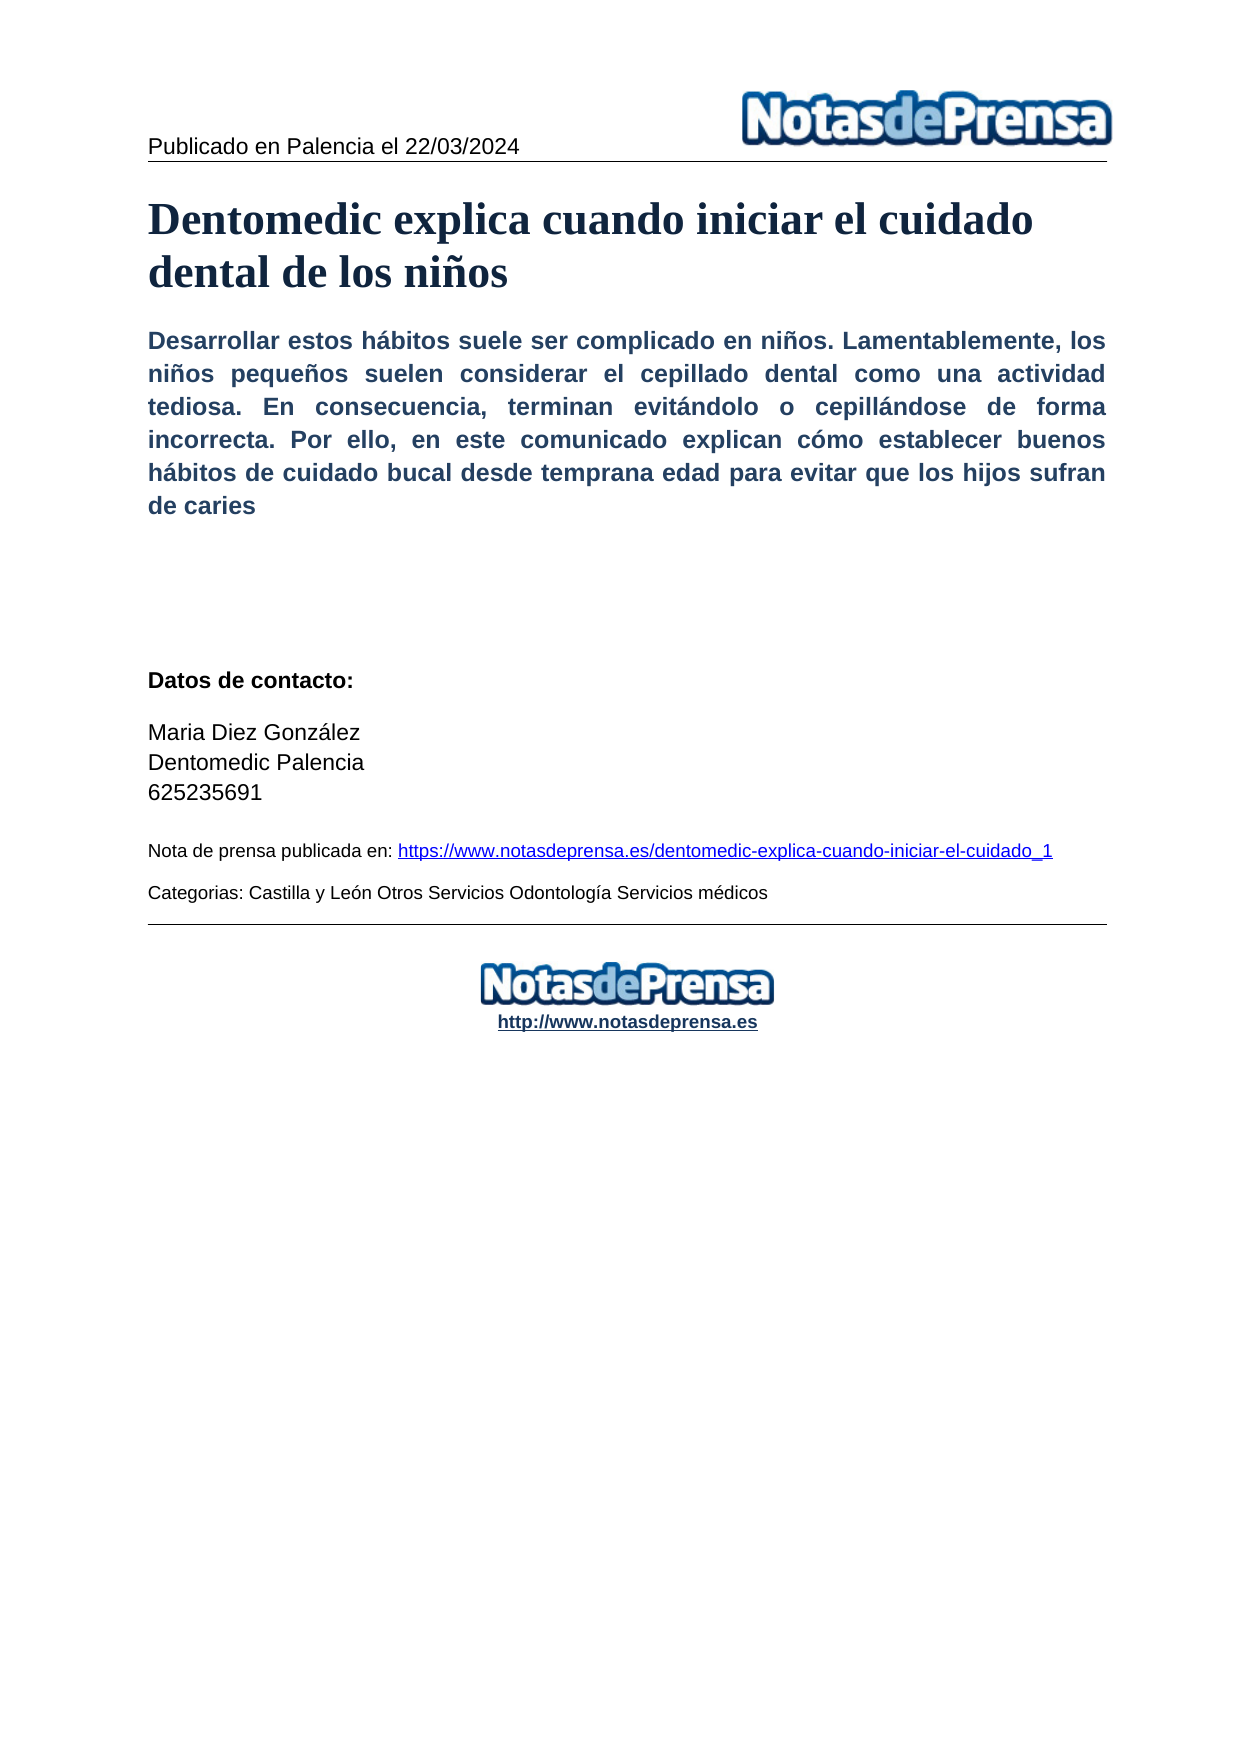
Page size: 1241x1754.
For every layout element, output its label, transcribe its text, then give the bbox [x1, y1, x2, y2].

text Dentomedic Palencia [148, 749, 1063, 775]
subtitle Dentomedic explica cuando iniciar el cuidado dental de los niños [148, 192, 1107, 297]
text Datos de contacto: [148, 667, 1107, 694]
subtitle Desarrollar estos hábitos suele ser complicado en niños. Lamentablemente, los niños pequeños suelen considerar el cepillado dental como una actividad tediosa. En consecuencia, terminan evitándolo o cepillándose de forma incorrecta. Por ello, en este comunicado explican cómo establecer buenos hábitos de cuidado bucal desde temprana edad para evitar que los hijos sufran de caries [148, 326, 1107, 520]
text http://www.notasdeprensa.es [148, 1011, 1107, 1033]
text 625235691 [148, 779, 1063, 805]
picture [480, 961, 775, 1007]
picture [742, 90, 1113, 148]
text Publicado en Palencia el 22/03/2024 [148, 133, 1107, 161]
text Nota de prensa publicada en: https://www.notasdeprensa.es/dentomedic-explica-cuando-iniciar-el-cuidado_1 [148, 839, 1107, 861]
text Categorias: Castilla y León Otros Servicios Odontología Servicios médicos [148, 882, 1107, 903]
text Maria Diez González [148, 718, 1063, 745]
